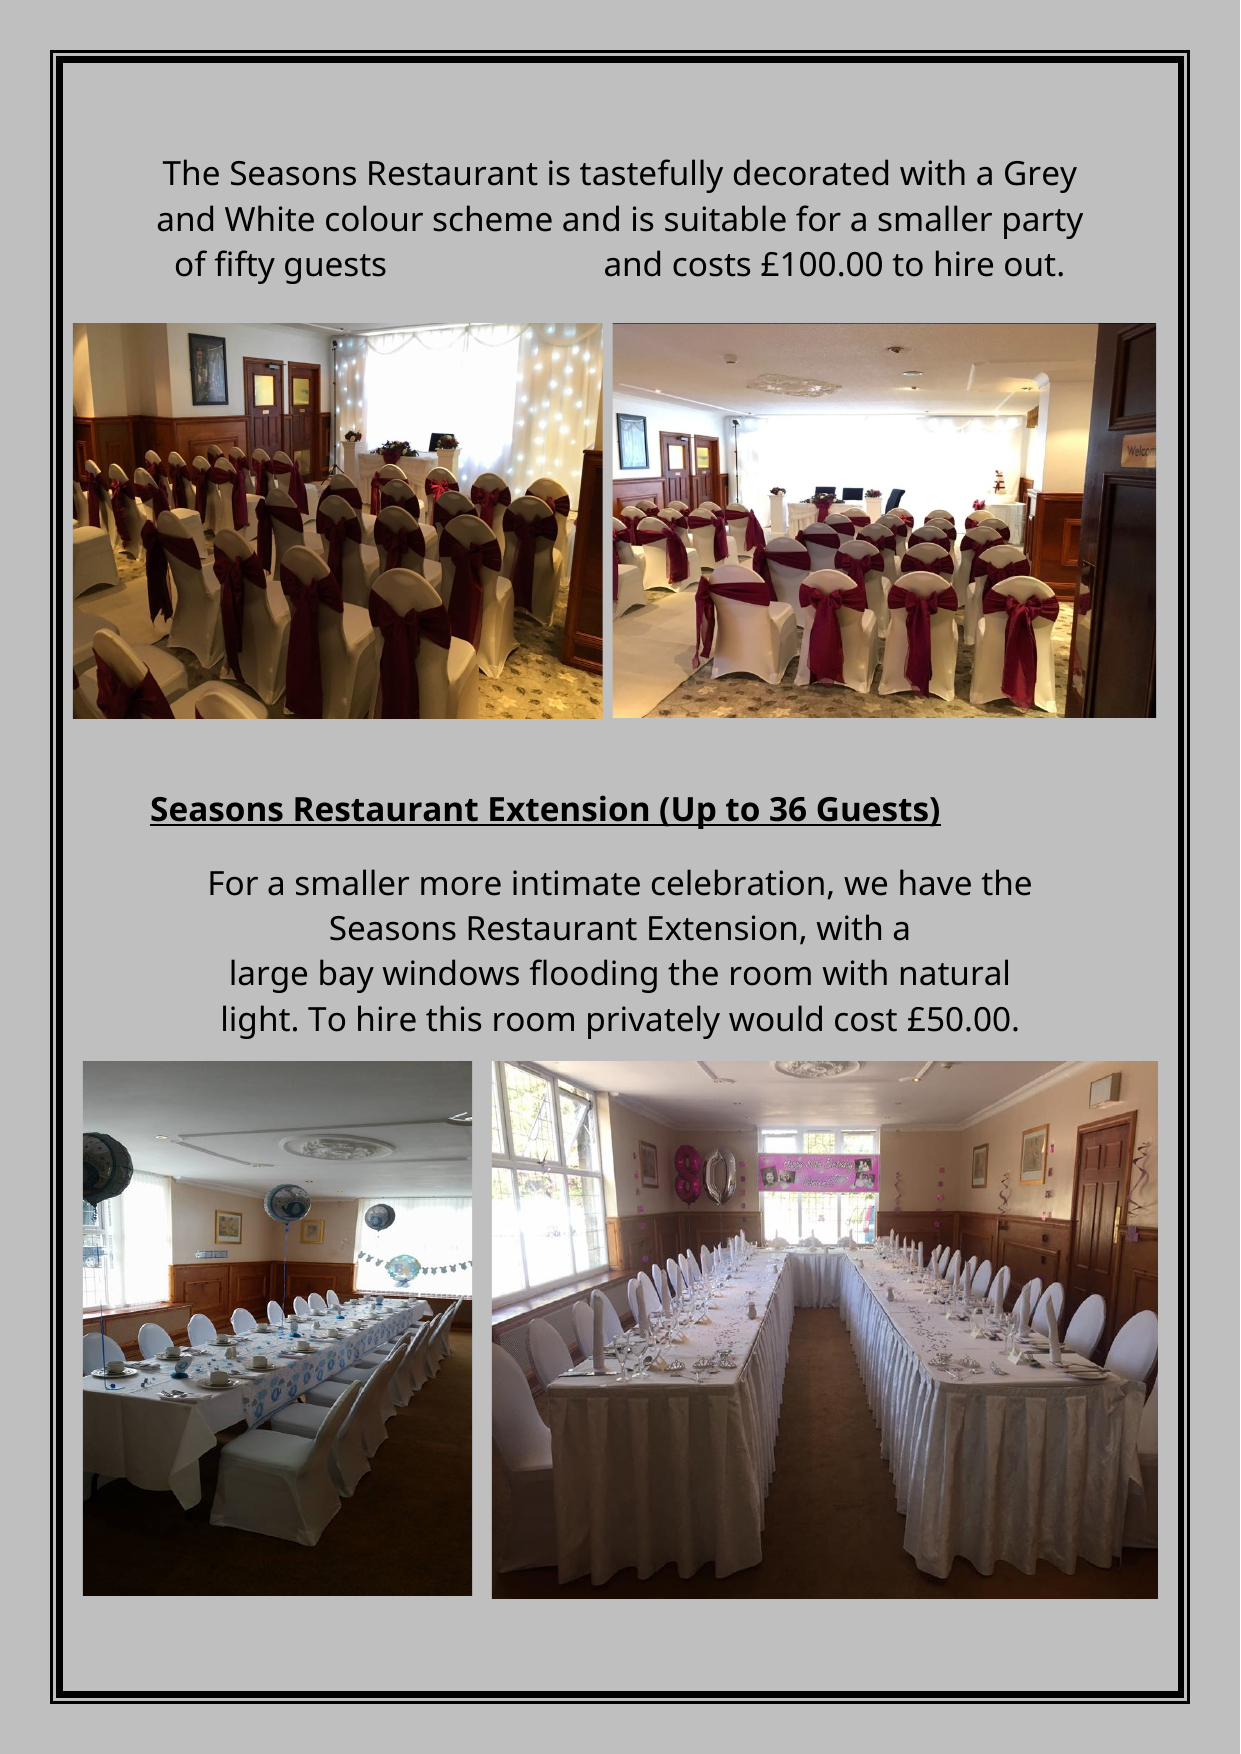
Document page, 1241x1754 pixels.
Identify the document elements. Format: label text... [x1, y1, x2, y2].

text light. To hire this room privately would cost £50.00. [150, 496, 1090, 541]
text Seasons Restaurant Extension (Up to 36 Guests) [150, 286, 1090, 360]
text large bay windows flooding the room with natural [150, 451, 1090, 496]
text Pimms and Lemonade............................................ £5.50 [150, 1350, 1090, 1396]
text Arrival Drinks [150, 1169, 1090, 1214]
text Maes Manor Alcoholic Punch ............................ £5.50 [150, 1441, 1090, 1487]
text Sparkling Wine ....................................................... £5.95 [150, 1396, 1090, 1441]
text ARRIVAL & TOASTING DRINK [150, 1118, 1090, 1169]
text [150, 150, 1090, 241]
text Bucks Fizz..................................................... £5.25 [150, 1259, 1090, 1305]
picture [491, 561, 1158, 1100]
text Pink Cava................................................................. £6.80 [150, 1532, 1090, 1577]
text For a smaller more intimate celebration, we have the Seasons Restaurant Extension, with a [150, 360, 1090, 451]
text Cava.......................................................................... £6.80 [150, 1487, 1090, 1532]
picture [82, 561, 473, 1096]
text Mulled Wine ............................................................ £5.25 [150, 1305, 1090, 1350]
